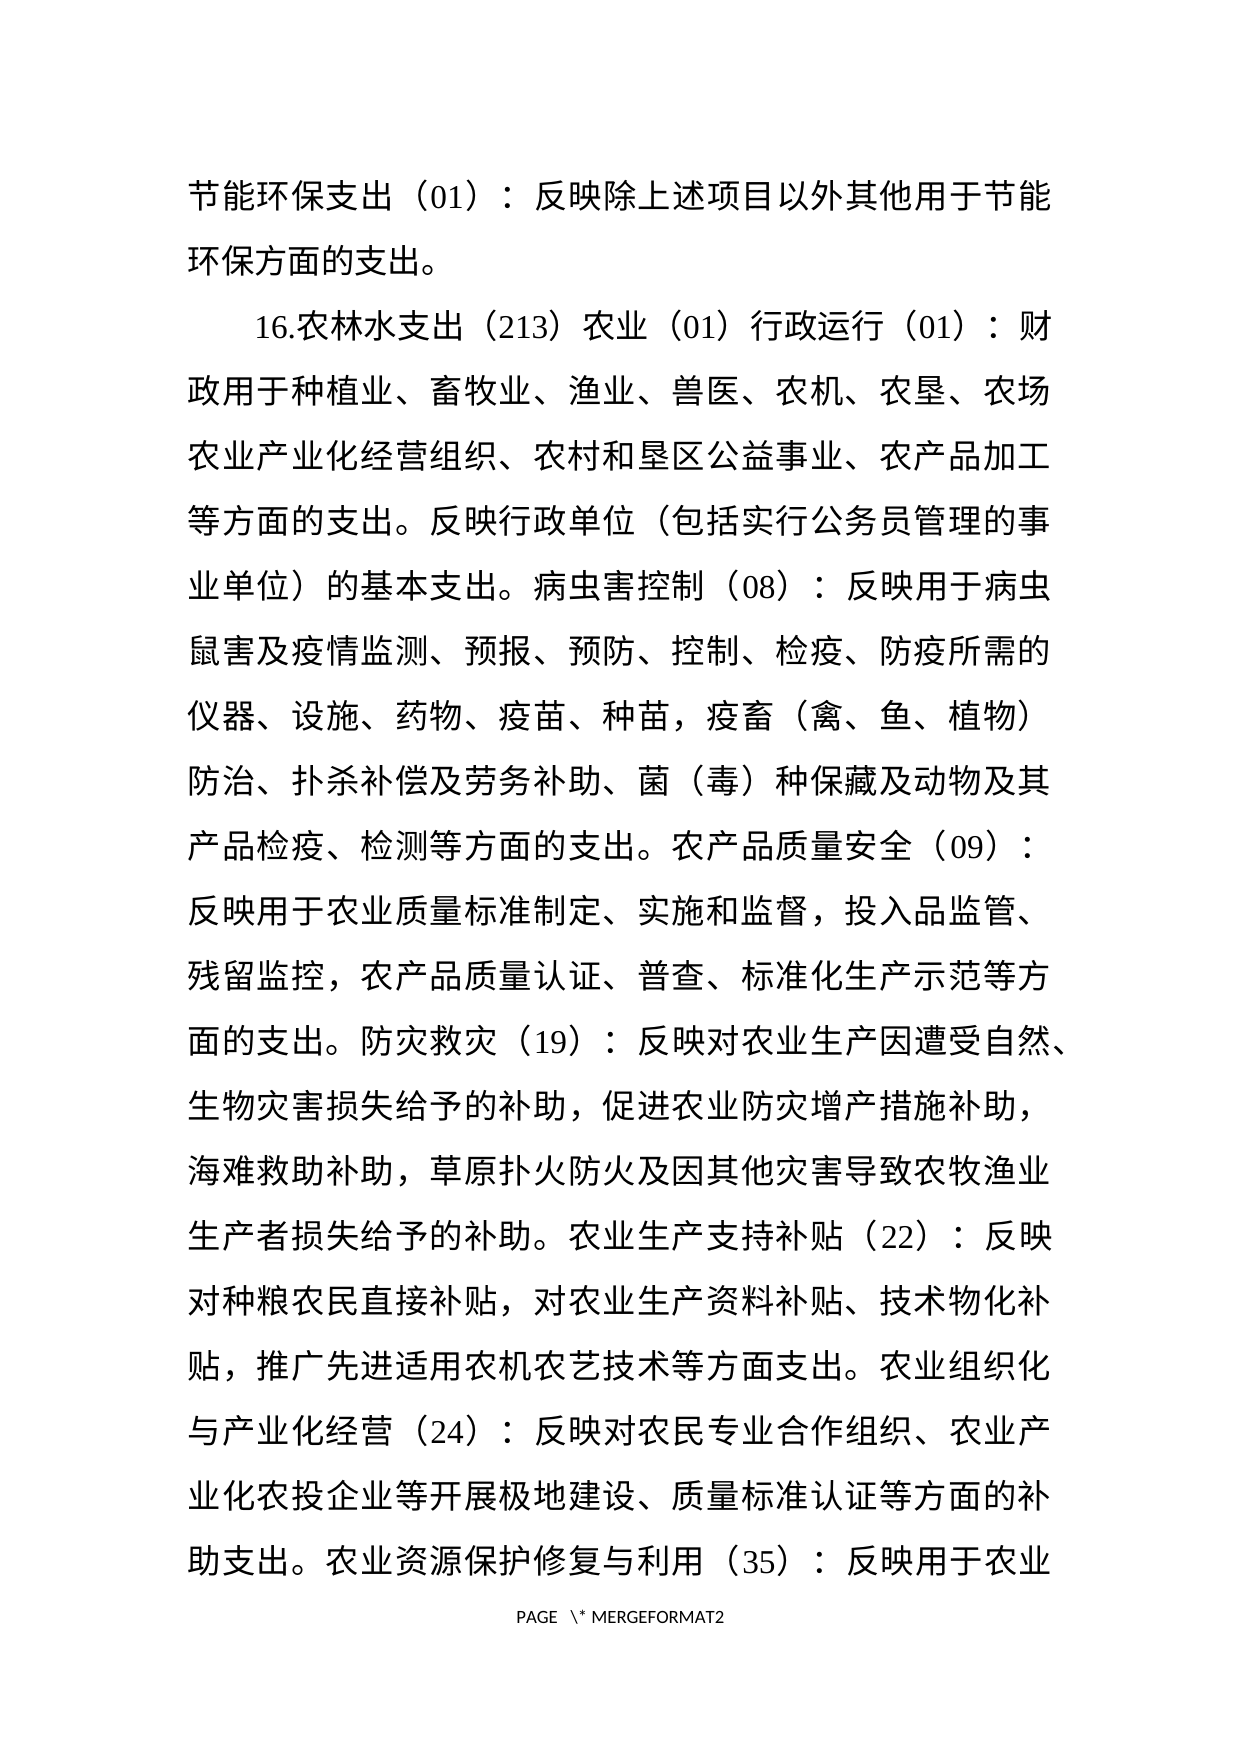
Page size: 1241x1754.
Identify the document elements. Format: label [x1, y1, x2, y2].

text [187, 292, 1053, 1592]
text [187, 162, 1053, 292]
